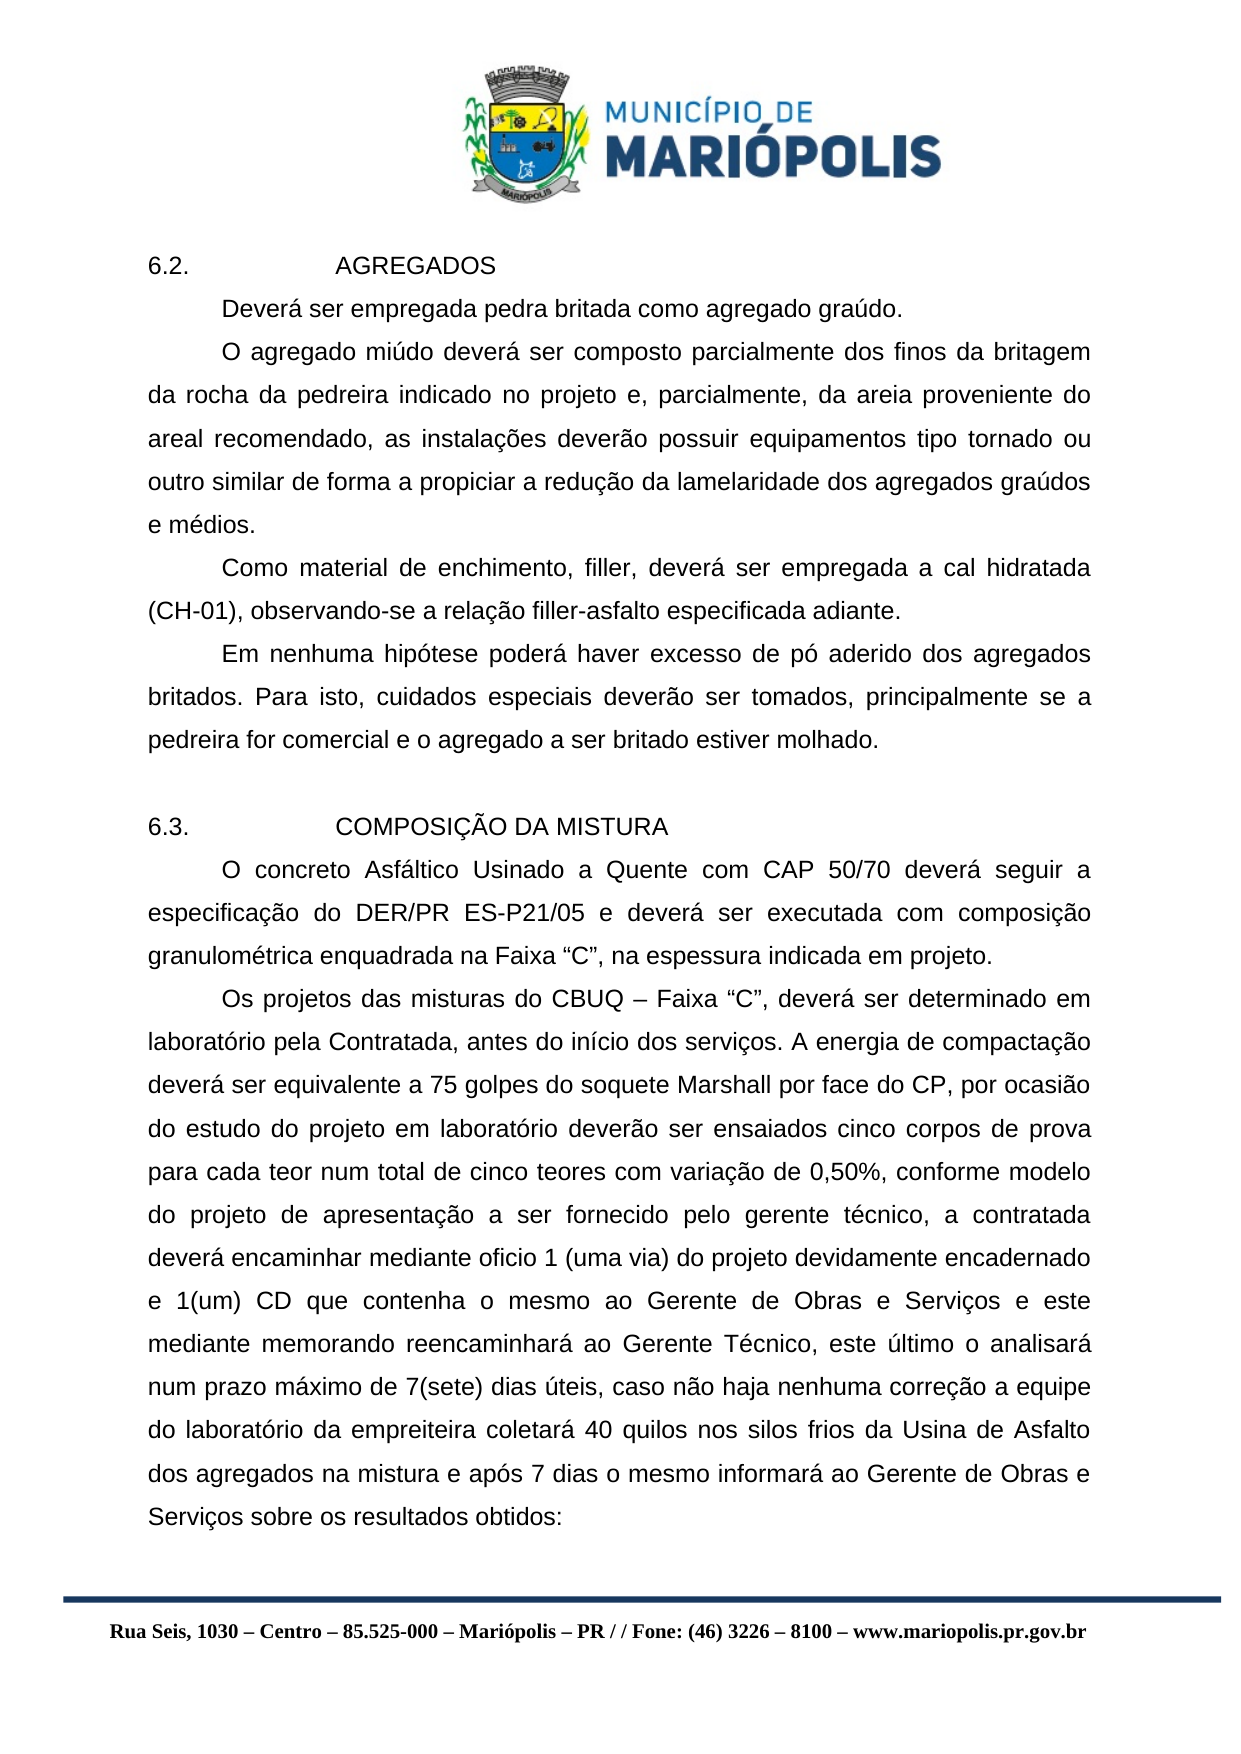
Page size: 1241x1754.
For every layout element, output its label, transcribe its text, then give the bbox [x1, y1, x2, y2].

list COMPOSIÇÃO DA MISTURA [148, 812, 1093, 840]
list AGREGADOS [148, 251, 1093, 280]
picture [447, 42, 959, 226]
text O concreto Asfáltico Usinado a Quente com CAP 50/70 deverá seguir a especificação do DER/PR ES-P21/05 e deverá ser executada com composição granulométrica enquadrada na Faixa “C”, na espessura indicada em projeto. [148, 855, 1093, 970]
text Os projetos das misturas do CBUQ – Faixa “C”, deverá ser determinado em laboratório pela Contratada, antes do início dos serviços. A energia de compactação deverá ser equivalente a 75 golpes do soquete Marshall por face do CP, por ocasião do estudo do projeto em laboratório deverão ser ensaiados cinco corpos de prova para cada teor num total de cinco teores com variação de 0,50%, conforme modelo do projeto de apresentação a ser fornecido pelo gerente técnico, a contratada deverá encaminhar mediante oficio 1 (uma via) do projeto devidamente encadernado e 1(um) CD que contenha o mesmo ao Gerente de Obras e Serviços e este mediante memorando reencaminhará ao Gerente Técnico, este último o analisará num prazo máximo de 7(sete) dias úteis, caso não haja nenhuma correção a equipe do laboratório da empreiteira coletará 40 quilos nos silos frios da Usina de Asfalto dos agregados na mistura e após 7 dias o mesmo informará ao Gerente de Obras e Serviços sobre os resultados obtidos: [148, 984, 1093, 1530]
text Deverá ser empregada pedra britada como agregado graúdo. [148, 294, 1093, 323]
text Em nenhuma hipótese poderá haver excesso de pó aderido dos agregados britados. Para isto, cuidados especiais deverão ser tomados, principalmente se a pedreira for comercial e o agregado a ser britado estiver molhado. [148, 639, 1093, 754]
text O agregado miúdo deverá ser composto parcialmente dos finos da britagem da rocha da pedreira indicado no projeto e, parcialmente, da areia proveniente do areal recomendado, as instalações deverão possuir equipamentos tipo tornado ou outro similar de forma a propiciar a redução da lamelaridade dos agregados graúdos e médios. [148, 337, 1093, 538]
text Como material de enchimento, filler, deverá ser empregada a cal hidratada (CH-01), observando-se a relação filler-asfalto especificada adiante. [148, 553, 1093, 625]
